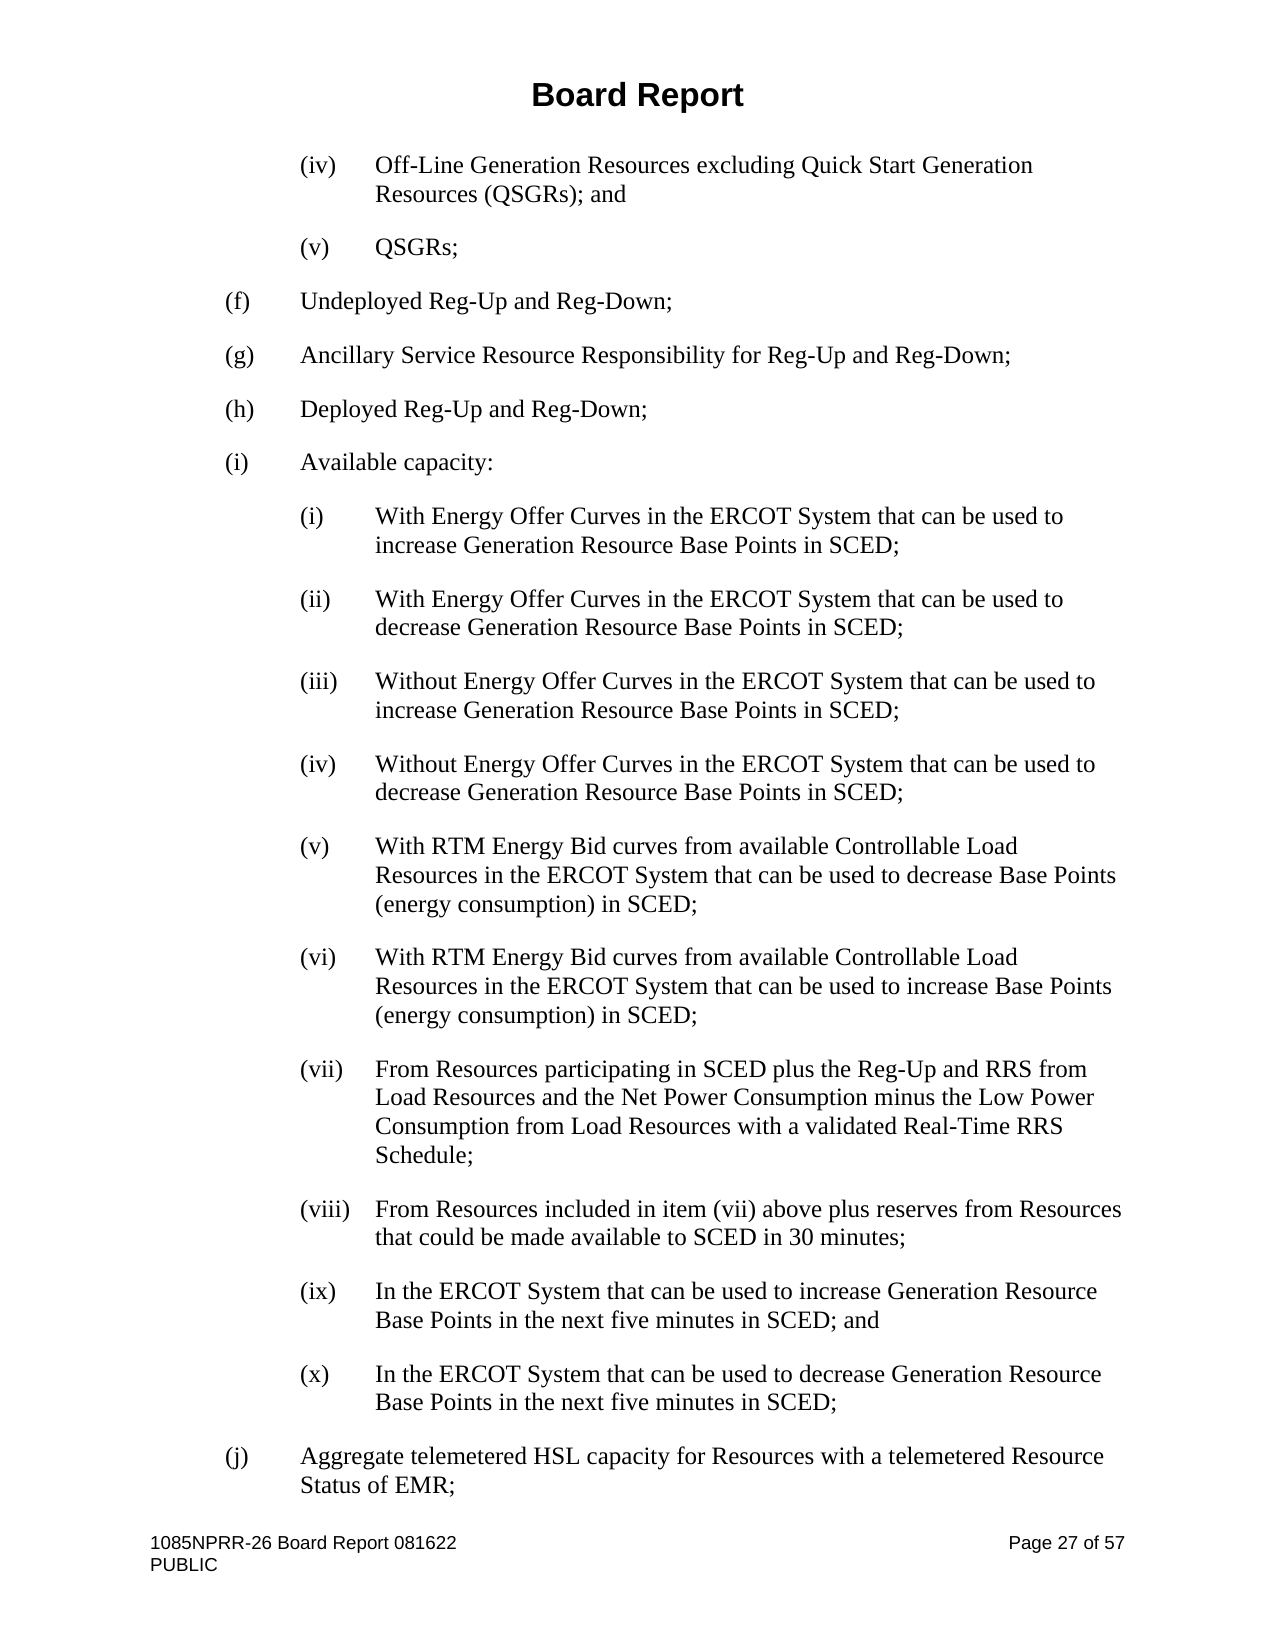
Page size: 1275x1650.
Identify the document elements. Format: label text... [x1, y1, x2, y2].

list (v) QSGRs; [300, 232, 1125, 261]
list (iii) Without Energy Offer Curves in the ERCOT System that can be used to increase Generation Resource Base Points in SCED; [300, 666, 1125, 724]
list (v) With RTM Energy Bid curves from available Controllable Load Resources in the ERCOT System that can be used to decrease Base Points (energy consumption) in SCED; [300, 831, 1125, 917]
list (ix) In the ERCOT System that can be used to increase Generation Resource Base Points in the next five minutes in SCED; and [300, 1276, 1125, 1334]
list (vi) With RTM Energy Bid curves from available Controllable Load Resources in the ERCOT System that can be used to increase Base Points (energy consumption) in SCED; [300, 942, 1125, 1029]
list (ii) With Energy Offer Curves in the ERCOT System that can be used to decrease Generation Resource Base Points in SCED; [300, 584, 1125, 641]
list (f) Undeployed Reg-Up and Reg-Down; [225, 286, 1125, 315]
list (i) With Energy Offer Curves in the ERCOT System that can be used to increase Generation Resource Base Points in SCED; [300, 501, 1125, 559]
list (j) Aggregate telemetered HSL capacity for Resources with a telemetered Resource Status of EMR; [225, 1441, 1125, 1499]
list (h) Deployed Reg-Up and Reg-Down; [225, 394, 1125, 422]
list (iv) Off-Line Generation Resources excluding Quick Start Generation Resources (QSGRs); and [300, 150, 1125, 207]
list (iv) Without Energy Offer Curves in the ERCOT System that can be used to decrease Generation Resource Base Points in SCED; [300, 749, 1125, 806]
list (x) In the ERCOT System that can be used to decrease Generation Resource Base Points in the next five minutes in SCED; [300, 1359, 1125, 1416]
list (vii) From Resources participating in SCED plus the Reg-Up and RRS from Load Resources and the Net Power Consumption minus the Low Power Consumption from Load Resources with a validated Real-Time RRS Schedule; [300, 1054, 1125, 1169]
list (g) Ancillary Service Resource Responsibility for Reg-Up and Reg-Down; [225, 340, 1125, 369]
list (viii) From Resources included in item (vii) above plus reserves from Resources that could be made available to SCED in 30 minutes; [300, 1194, 1125, 1251]
list (i) Available capacity: [225, 447, 1125, 476]
